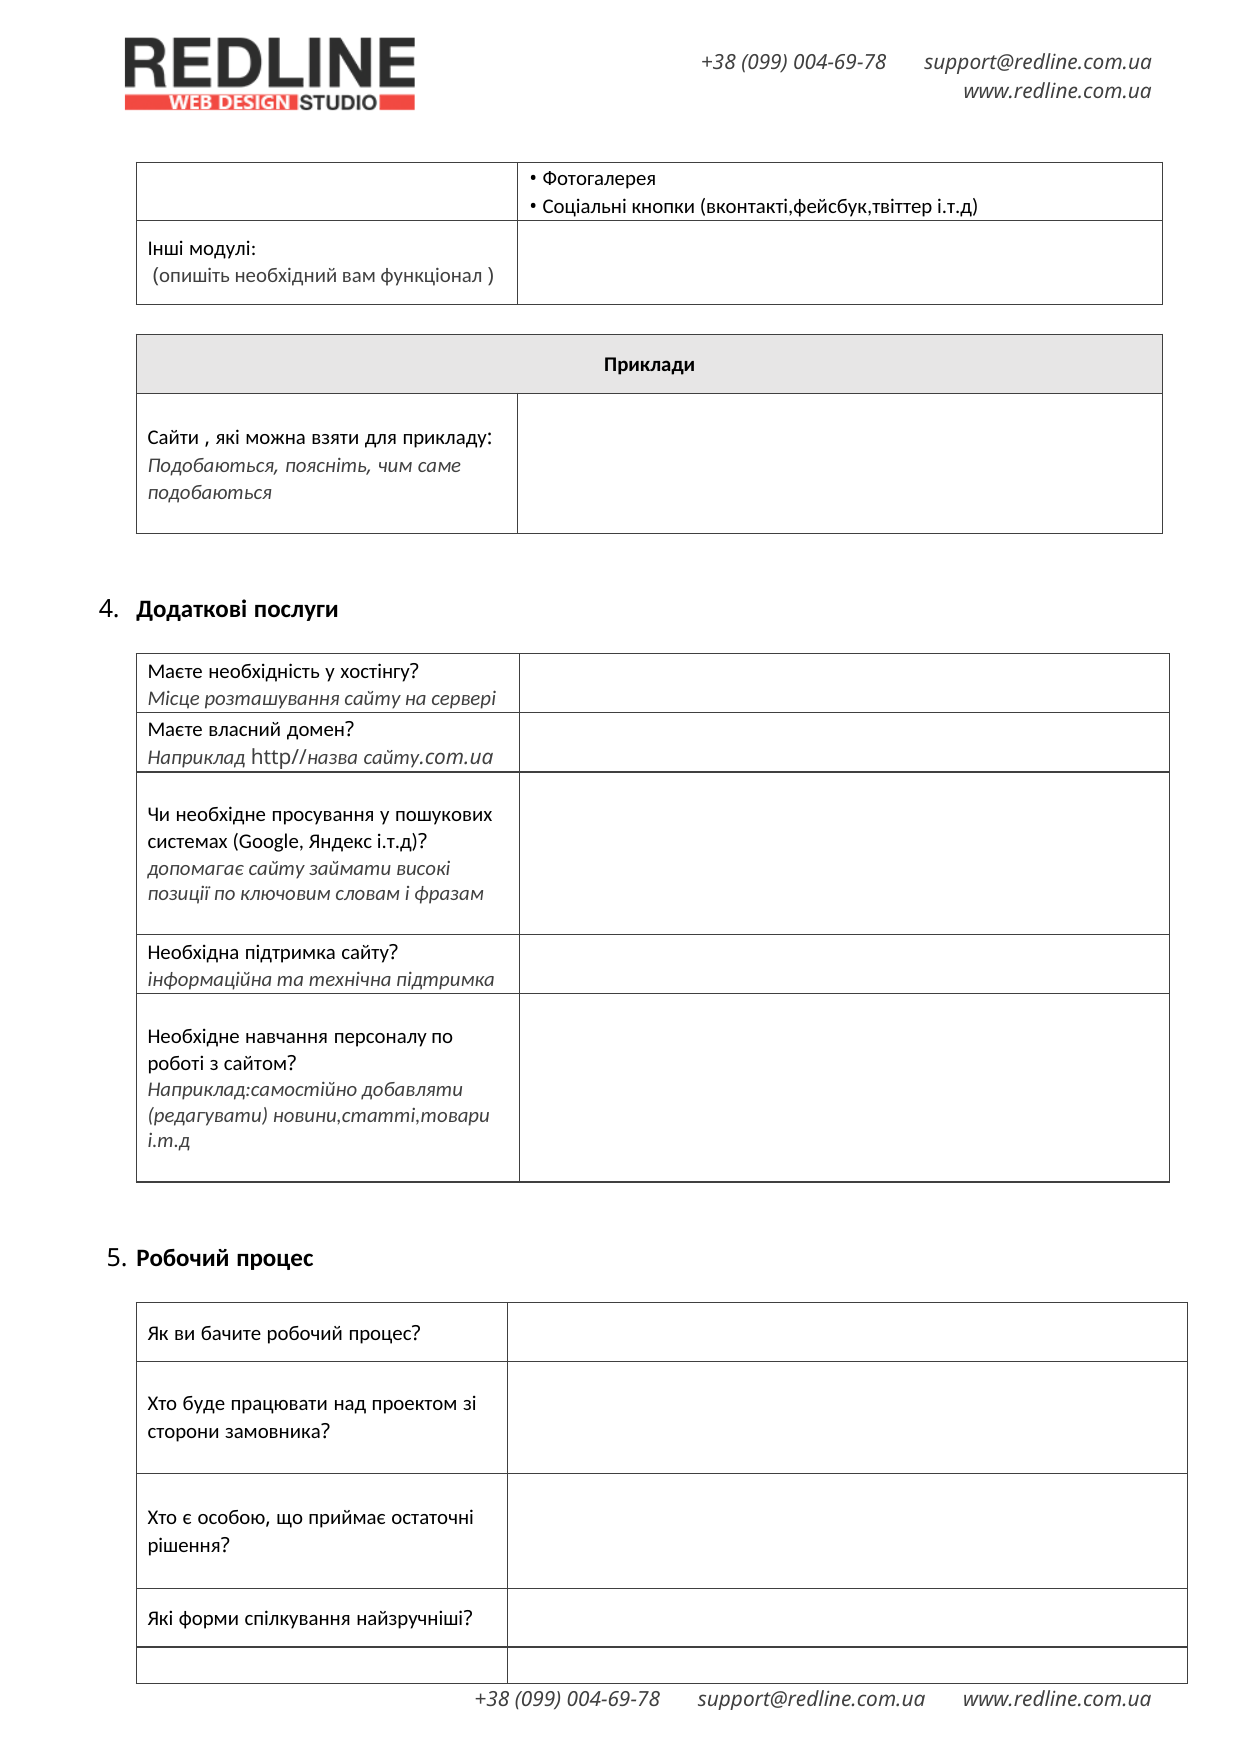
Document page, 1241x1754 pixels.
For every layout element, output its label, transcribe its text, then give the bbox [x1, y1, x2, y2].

table_header [520, 654, 1169, 712]
table_header [508, 1303, 1187, 1361]
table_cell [137, 163, 517, 219]
list Робочий процес [106, 1239, 1152, 1273]
table_header Як ви бачите робочий процес? [137, 1303, 507, 1361]
table_cell Необхідне навчання персоналу по роботі з сайтом? Наприклад:самостійно добавляти (редагувати) новини,статті,товари і.т.д [137, 994, 519, 1181]
table_cell Інші модулі: (опишіть необхідний вам функціонал ) [137, 221, 517, 304]
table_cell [518, 163, 1162, 219]
table_cell [508, 1474, 1187, 1587]
table_cell [518, 221, 1162, 304]
table_cell Хто буде працювати над проектом зі сторони замовника? [137, 1362, 507, 1473]
table_cell [518, 394, 1162, 533]
table_cell [520, 935, 1169, 993]
table_cell [508, 1648, 1187, 1683]
table_cell Які форми спілкування найзручніші? [137, 1589, 507, 1646]
table_cell [520, 994, 1169, 1181]
table_cell Маєте власний домен? Наприклад http//назва сайту.com.ua [137, 713, 519, 771]
list Додаткові послуги [98, 591, 1152, 625]
table_cell [508, 1589, 1187, 1646]
table_cell [520, 773, 1169, 934]
picture [123, 35, 414, 111]
table_cell Необхідна підтримка сайту? інформаційна та технічна підтримка [137, 935, 519, 993]
table_header Маєте необхідність у хостінгу? Місце розташування сайту на сервері [137, 654, 519, 712]
table_cell [520, 713, 1169, 771]
table_cell [508, 1362, 1187, 1473]
table_header Приклади [137, 335, 1162, 393]
table_cell Чи необхідне просування у пошукових системах (Google, Яндекс і.т.д)? допомагає сайту займати високі позиції по ключовим словам і фразам [137, 773, 519, 934]
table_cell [137, 1648, 507, 1683]
table_cell Сайти , які можна взяти для прикладу: Подобаються, поясніть, чим саме подобаються [137, 394, 517, 533]
table_cell Хто є особою, що приймає остаточні рішення? [137, 1474, 507, 1587]
